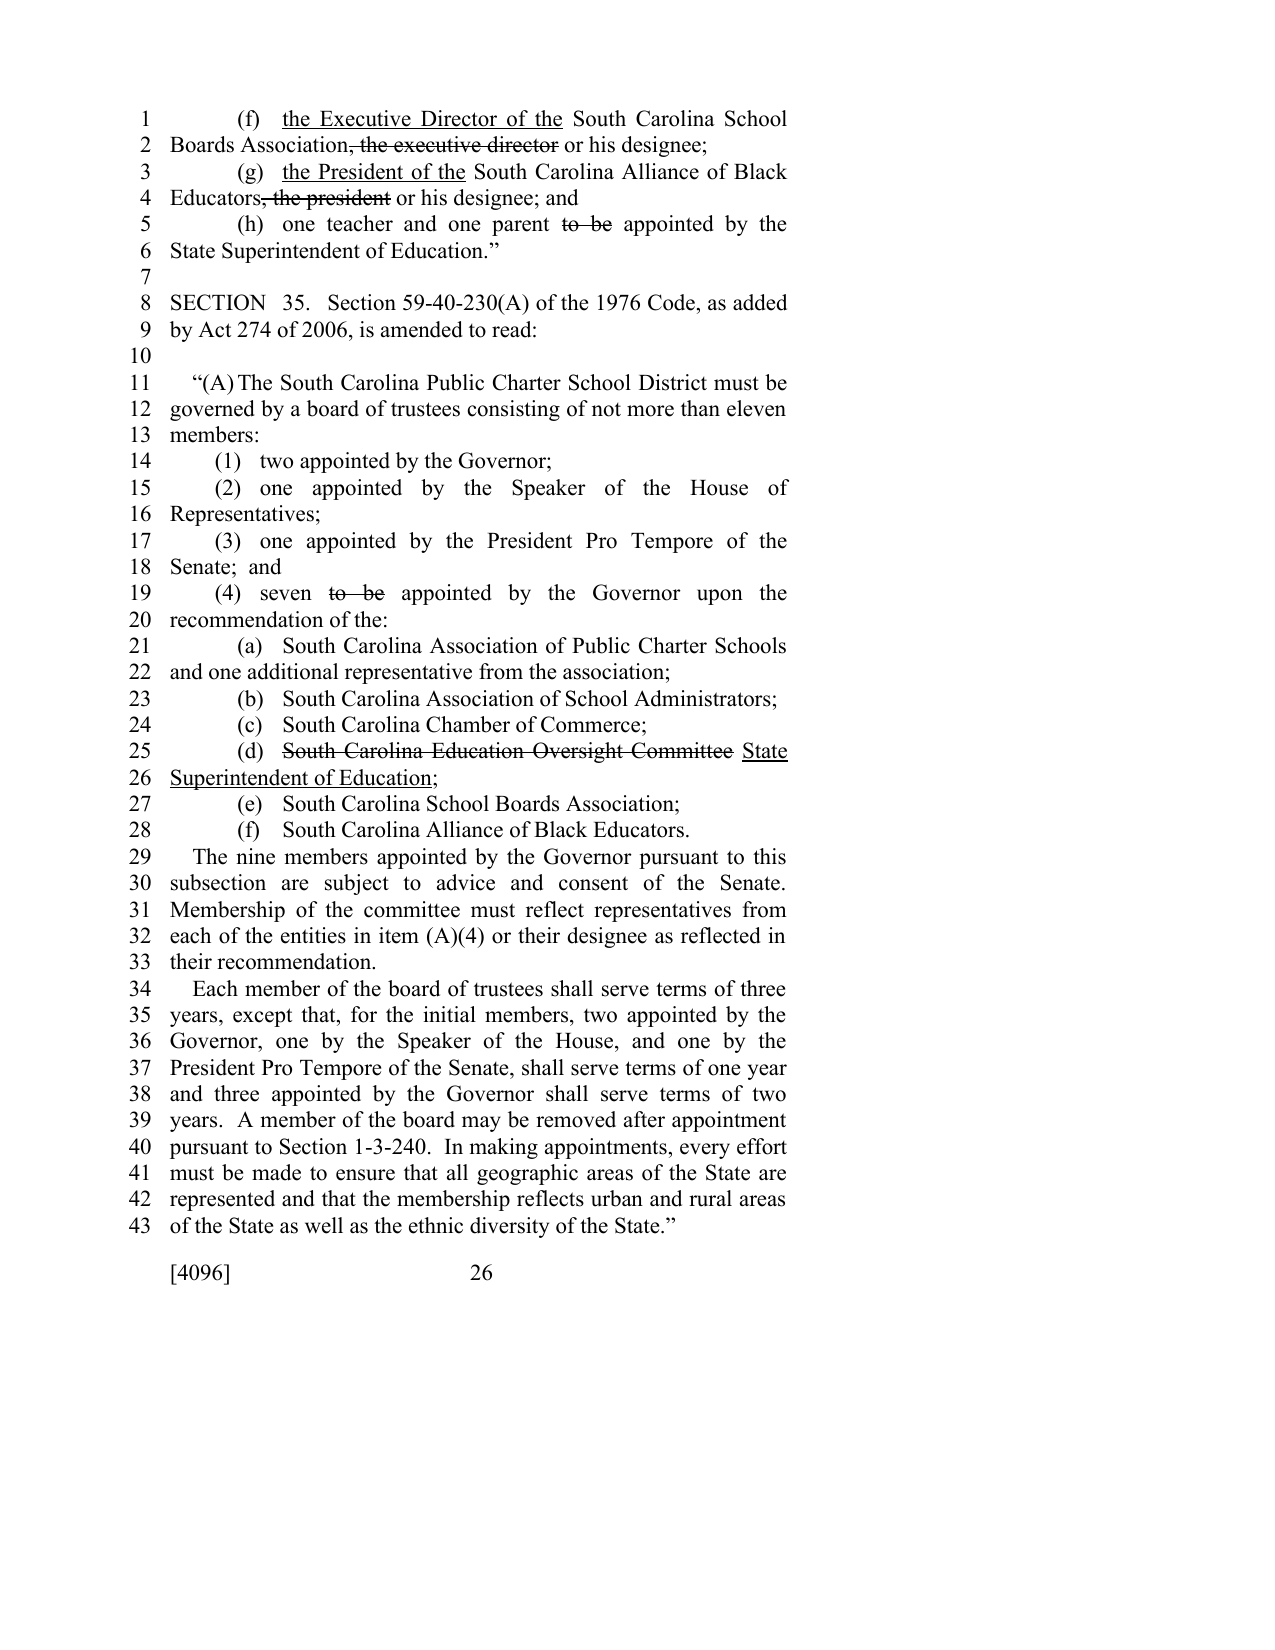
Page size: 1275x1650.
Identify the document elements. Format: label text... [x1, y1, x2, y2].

text Each member of the board of trustees shall serve terms of three years, except that, for the initial members, two appointed by the Governor, one by the Speaker of the House, and one by the President Pro Tempore of the Senate, shall serve terms of one year and three appointed by the Governor shall serve terms of two years. A member of the board may be removed after appointment pursuant to Section 1-3-240. In making appointments, every effort must be made to ensure that all geographic areas of the State are represented and that the membership reflects urban and rural areas of the State as well as the ethnic diversity of the State.” [169, 975, 787, 1238]
text (d) South Carolina Education Oversight Committee State Superintendent of Education; [169, 737, 787, 790]
text (4) seven to be appointed by the Governor upon the recommendation of the: [169, 579, 787, 632]
text (e) South Carolina School Boards Association; [169, 790, 787, 817]
text (h) one teacher and one parent to be appointed by the State Superintendent of Education.” [169, 210, 787, 263]
text (c) South Carolina Chamber of Commerce; [169, 711, 787, 737]
text (f) South Carolina Alliance of Black Educators. [169, 817, 787, 843]
text (g) the President of the South Carolina Alliance of Black Educators, the president or his designee; and [169, 158, 787, 210]
text The nine members appointed by the Governor pursuant to this subsection are subject to advice and consent of the Senate. Membership of the committee must reflect representatives from each of the entities in item (A)(4) or their designee as reflected in their recommendation. [169, 843, 787, 975]
text (b) South Carolina Association of School Administrators; [169, 685, 787, 711]
text SECTION 35. Section 59-40-230(A) of the 1976 Code, as added by Act 274 of 2006, is amended to read: [169, 289, 787, 342]
text “(A) The South Carolina Public Charter School District must be governed by a board of trustees consisting of not more than eleven members: [169, 368, 787, 448]
text (a) South Carolina Association of Public Charter Schools and one additional representative from the association; [169, 632, 787, 685]
text (3) one appointed by the President Pro Tempore of the Senate; and [169, 527, 787, 579]
text (2) one appointed by the Speaker of the House of Representatives; [169, 474, 787, 527]
text (f) the Executive Director of the South Carolina School Boards Association, the executive director or his designee; [169, 105, 787, 158]
text (1) two appointed by the Governor; [169, 448, 787, 474]
